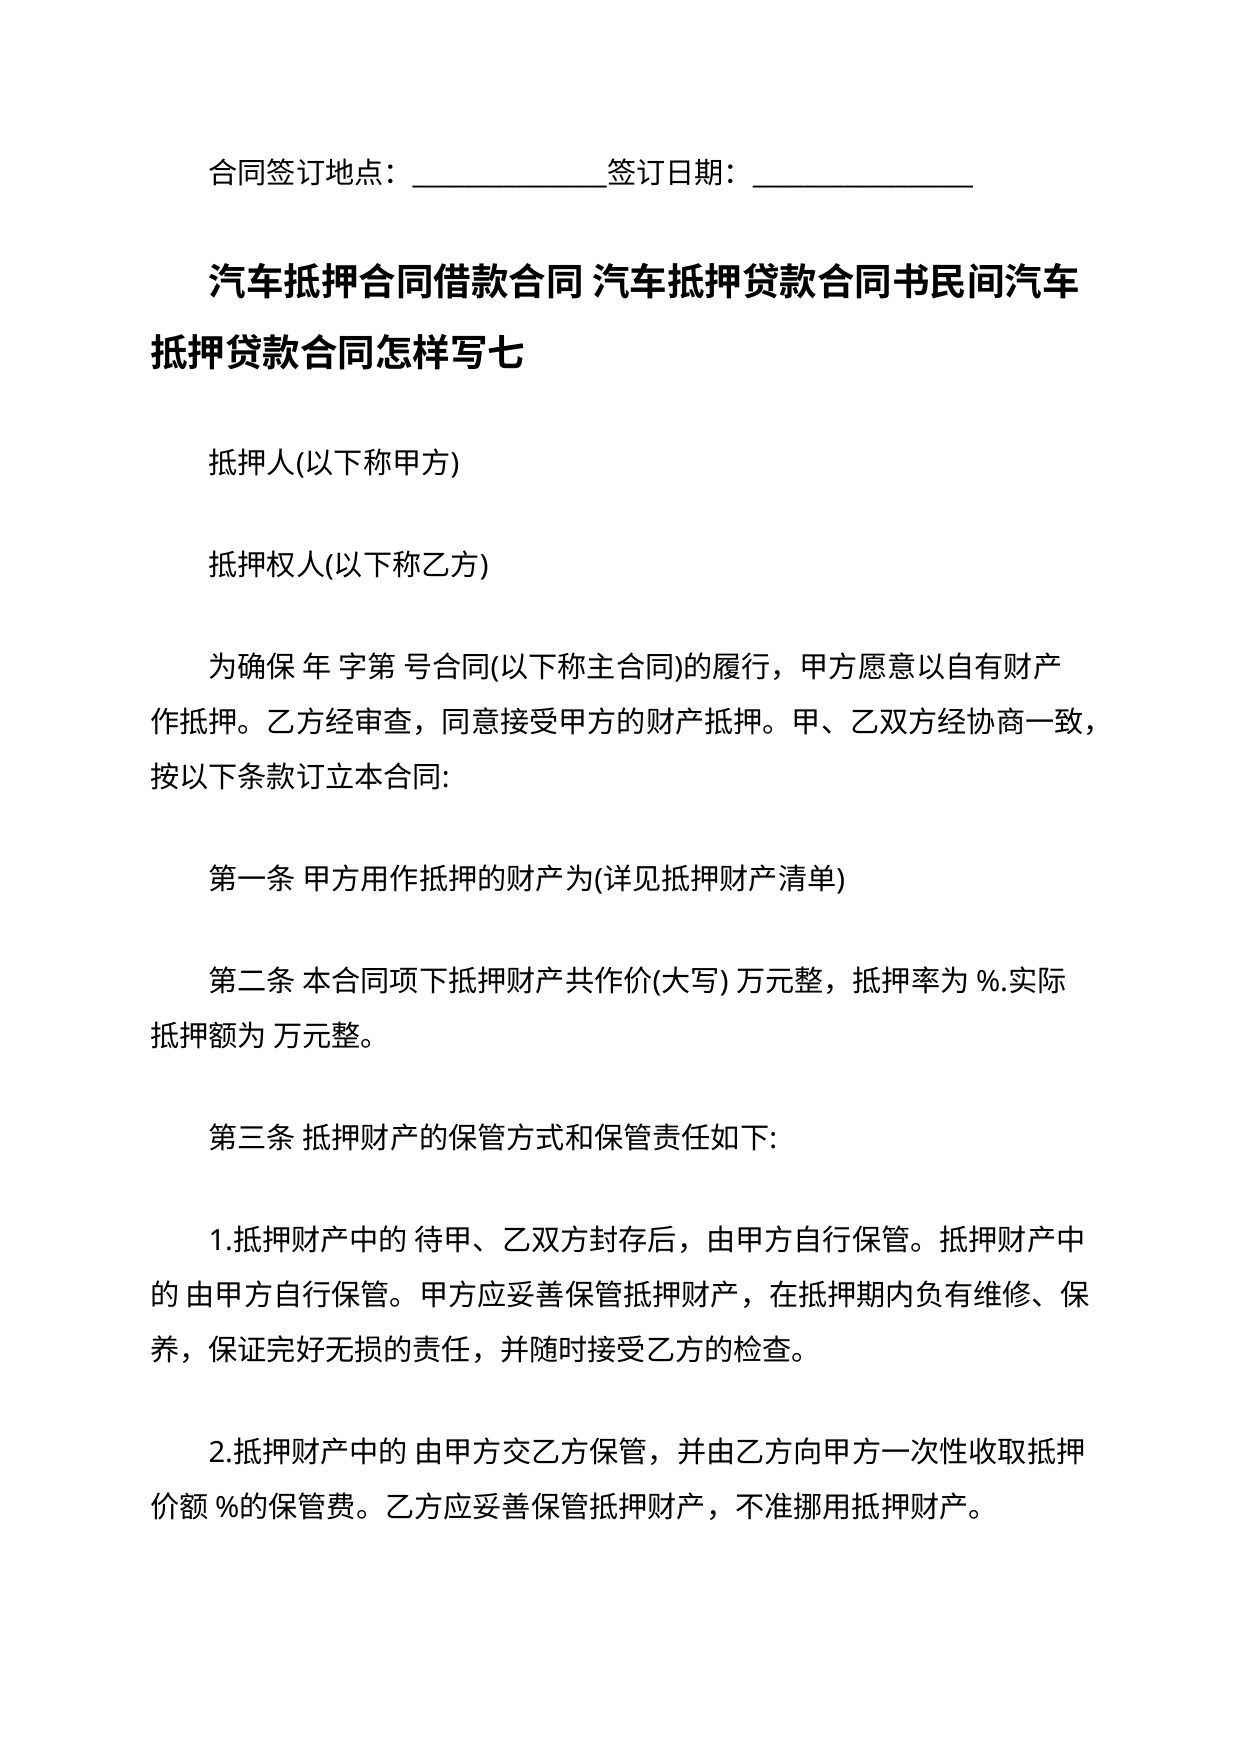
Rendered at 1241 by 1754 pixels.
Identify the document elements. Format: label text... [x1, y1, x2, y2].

text 抵押人(以下称甲方) [150, 440, 1090, 482]
text 第二条 本合同项下抵押财产共作价(大写) 万元整，抵押率为 %.实际抵押额为 万元整。 [150, 958, 1090, 1055]
text 抵押权人(以下称乙方) [150, 542, 1090, 584]
text 汽车抵押合同借款合同 汽车抵押贷款合同书民间汽车抵押贷款合同怎样写七 [150, 252, 1090, 377]
text 2.抵押财产中的 由甲方交乙方保管，并由乙方向甲方一次性收取抵押价额 %的保管费。乙方应妥善保管抵押财产，不准挪用抵押财产。 [150, 1428, 1090, 1526]
text 合同签订地点：_______________签订日期：_________________ [150, 150, 1090, 192]
text 第一条 甲方用作抵押的财产为(详见抵押财产清单) [150, 856, 1090, 898]
text 第三条 抵押财产的保管方式和保管责任如下: [150, 1114, 1090, 1157]
text 1.抵押财产中的 待甲、乙双方封存后，由甲方自行保管。抵押财产中的 由甲方自行保管。甲方应妥善保管抵押财产，在抵押期内负有维修、保养，保证完好无损的责任，并随时接受乙方的检查。 [150, 1216, 1090, 1369]
text 为确保 年 字第 号合同(以下称主合同)的履行，甲方愿意以自有财产作抵押。乙方经审查，同意接受甲方的财产抵押。甲、乙双方经协商一致，按以下条款订立本合同: [150, 644, 1090, 796]
